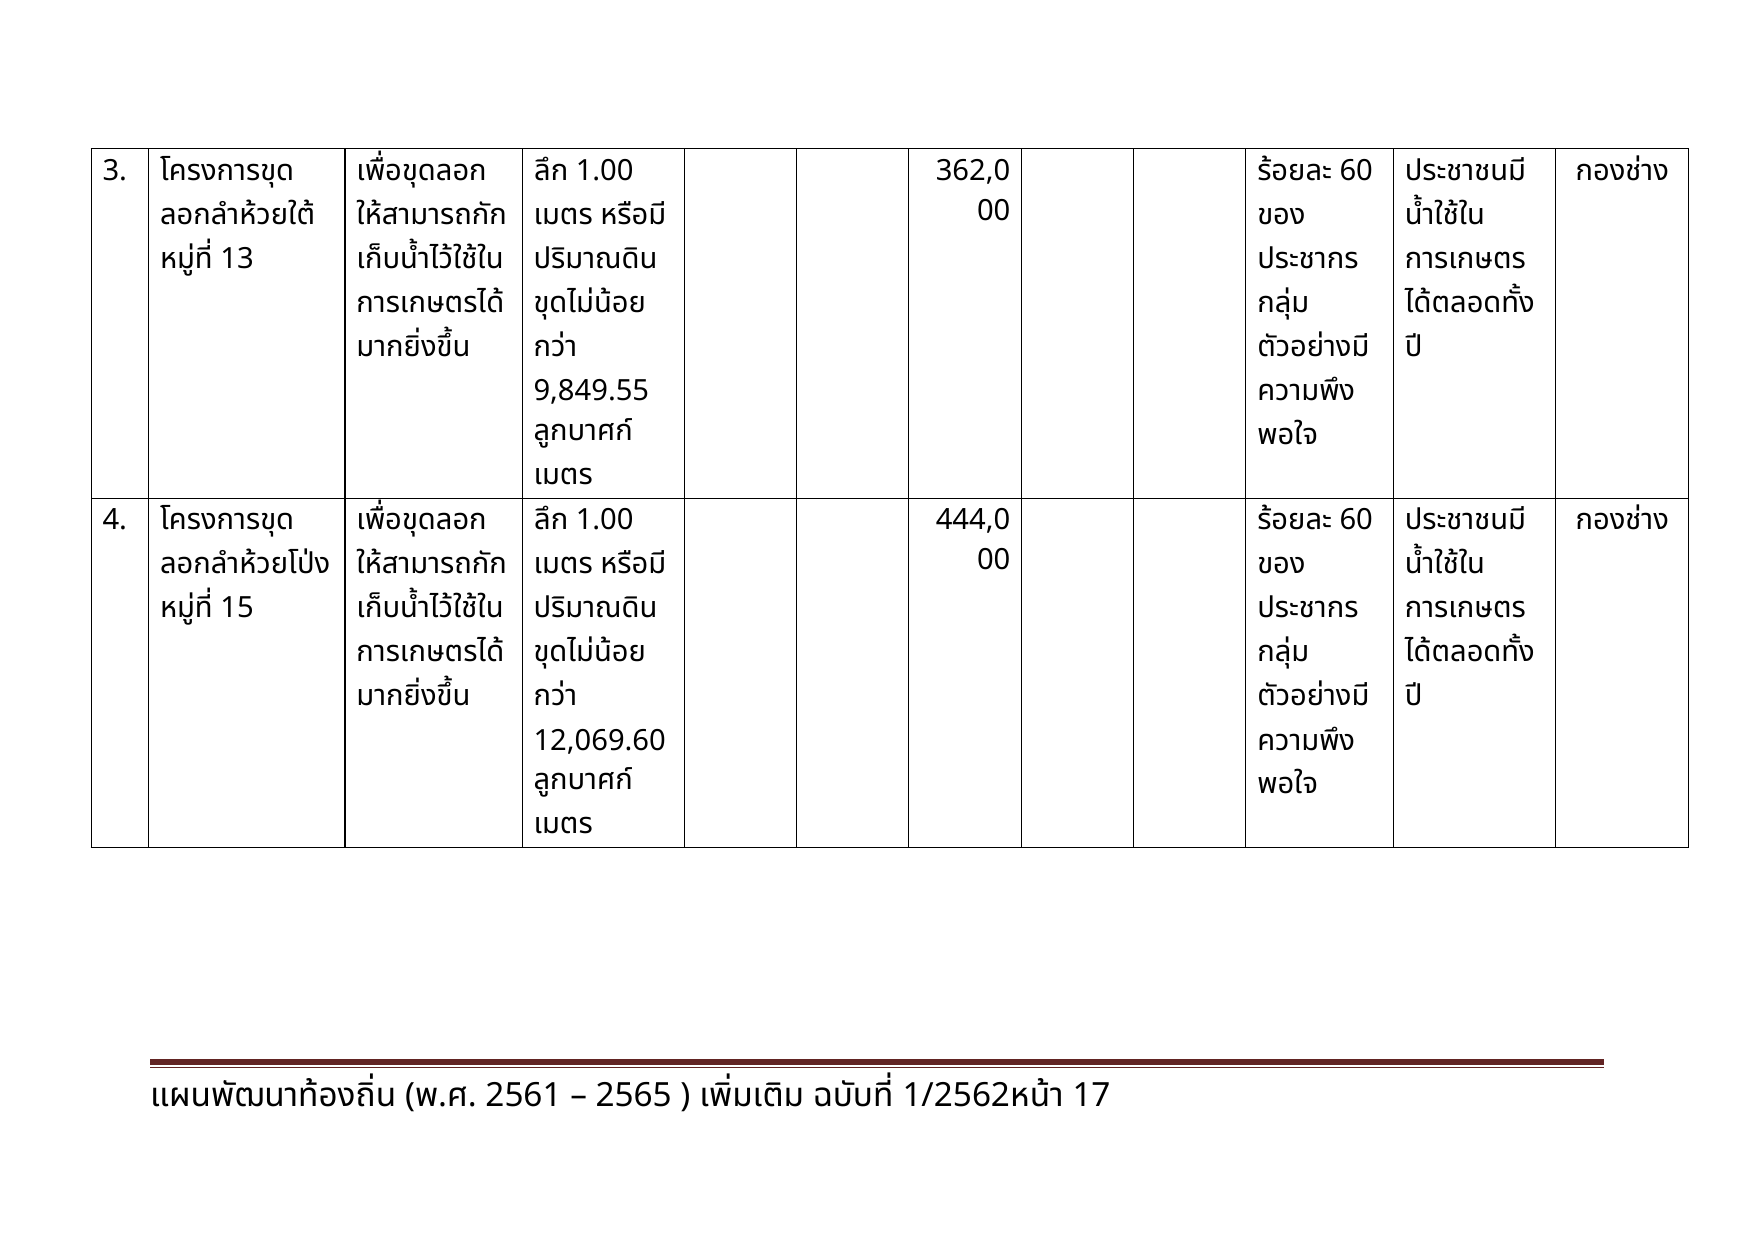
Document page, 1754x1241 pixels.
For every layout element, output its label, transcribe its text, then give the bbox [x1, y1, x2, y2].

table_cell ลึก 1.00 เมตร หรือมีปริมาณดินขุดไม่น้อยกว่า 9,849.55 ลูกบาศก์เมตร [523, 149, 684, 497]
table_cell [685, 149, 796, 497]
table_cell ร้อยละ 60 ของประชากรกลุ่มตัวอย่างมีความพึงพอใจ [1246, 149, 1393, 497]
table_cell [685, 499, 796, 847]
table_cell ประชาชนมีน้ำใช้ในการเกษตรได้ตลอดทั้งปี [1394, 499, 1555, 847]
table_cell 444,000 [909, 499, 1021, 847]
table_cell [1134, 499, 1245, 847]
table_cell กองช่าง [1556, 499, 1688, 847]
table_cell 362,000 [909, 149, 1021, 497]
table_cell [1022, 149, 1133, 497]
table_cell เพื่อขุดลอกให้สามารถกักเก็บน้ำไว้ใช้ในการเกษตรได้มากยิ่งขึ้น [346, 149, 522, 497]
table_cell ประชาชนมีน้ำใช้ในการเกษตรได้ตลอดทั้งปี [1394, 149, 1555, 497]
table_cell [1022, 499, 1133, 847]
table_cell [797, 499, 908, 847]
table_cell โครงการขุดลอกลำห้วยโป่ง หมู่ที่ 15 [149, 499, 344, 847]
table_cell [92, 149, 148, 497]
table_cell [797, 149, 908, 497]
table_cell [92, 499, 148, 847]
table_cell ร้อยละ 60 ของประชากรกลุ่มตัวอย่างมีความพึงพอใจ [1246, 499, 1393, 847]
table_cell กองช่าง [1556, 149, 1688, 497]
table_cell เพื่อขุดลอกให้สามารถกักเก็บน้ำไว้ใช้ในการเกษตรได้มากยิ่งขึ้น [346, 499, 522, 847]
table_cell โครงการขุดลอกลำห้วยใต้ หมู่ที่ 13 [149, 149, 344, 497]
table_cell [1134, 149, 1245, 497]
table_cell ลึก 1.00 เมตร หรือมีปริมาณดินขุดไม่น้อยกว่า 12,069.60 ลูกบาศก์เมตร [523, 499, 684, 847]
